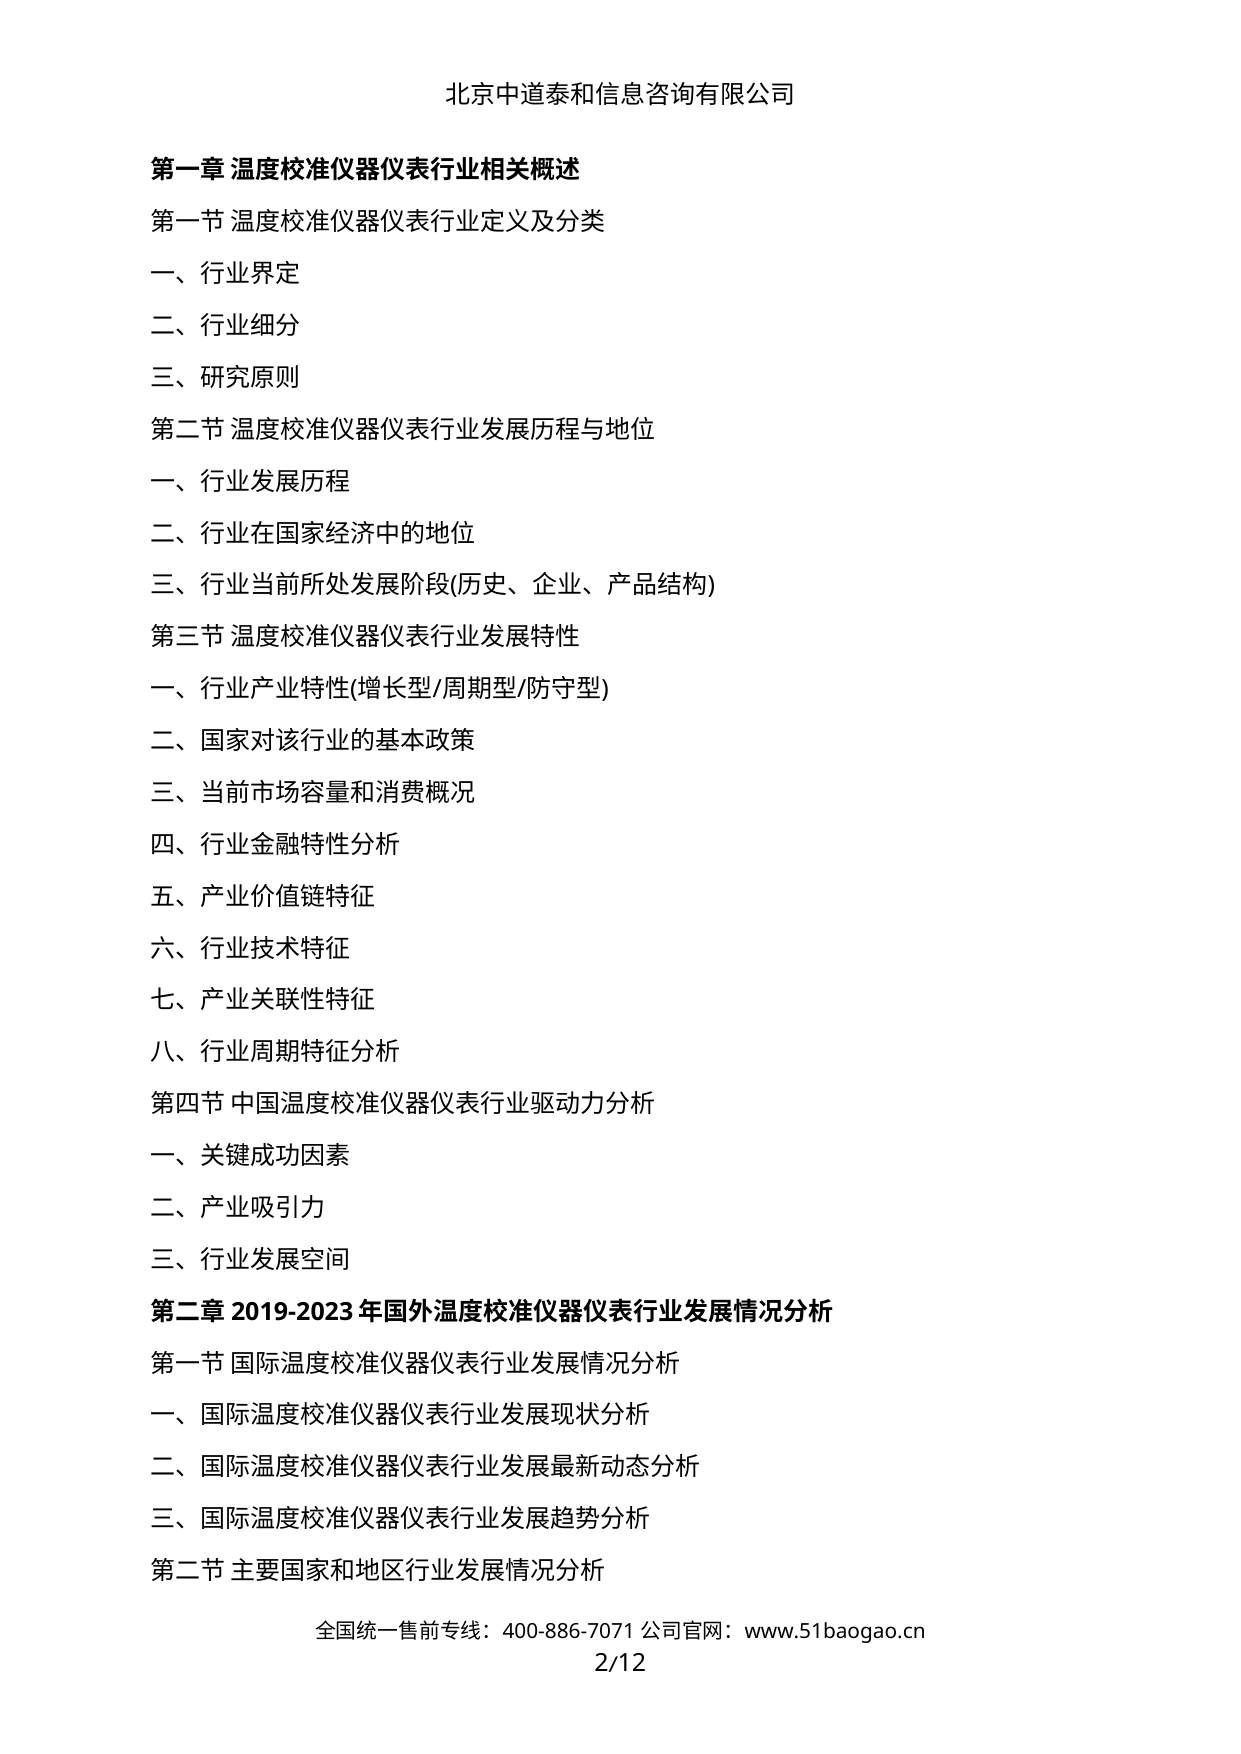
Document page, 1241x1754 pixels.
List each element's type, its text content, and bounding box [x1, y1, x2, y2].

text 八、行业周期特征分析 [150, 1032, 1090, 1068]
text 第一章 温度校准仪器仪表行业相关概述 [150, 150, 1090, 186]
text 第二节 主要国家和地区行业发展情况分析 [150, 1551, 1090, 1587]
text 第一节 国际温度校准仪器仪表行业发展情况分析 [150, 1343, 1090, 1379]
text 三、当前市场容量和消费概况 [150, 772, 1090, 809]
text 四、行业金融特性分析 [150, 824, 1090, 861]
text 第二章 2019-2023年国外温度校准仪器仪表行业发展情况分析 [150, 1291, 1090, 1327]
text 七、产业关联性特征 [150, 980, 1090, 1016]
text 三、国际温度校准仪器仪表行业发展趋势分析 [150, 1499, 1090, 1535]
text 一、行业界定 [150, 254, 1090, 290]
text 第一节 温度校准仪器仪表行业定义及分类 [150, 202, 1090, 238]
text 五、产业价值链特征 [150, 876, 1090, 912]
text 第二节 温度校准仪器仪表行业发展历程与地位 [150, 409, 1090, 446]
text 二、行业在国家经济中的地位 [150, 513, 1090, 549]
text 三、行业发展空间 [150, 1239, 1090, 1276]
text 一、关键成功因素 [150, 1136, 1090, 1172]
text 一、国际温度校准仪器仪表行业发展现状分析 [150, 1395, 1090, 1431]
text 六、行业技术特征 [150, 928, 1090, 964]
text 二、产业吸引力 [150, 1187, 1090, 1224]
text 第四节 中国温度校准仪器仪表行业驱动力分析 [150, 1084, 1090, 1120]
text 一、行业产业特性(增长型/周期型/防守型) [150, 669, 1090, 705]
text 三、行业当前所处发展阶段(历史、企业、产品结构) [150, 565, 1090, 601]
text 一、行业发展历程 [150, 461, 1090, 497]
text 三、研究原则 [150, 357, 1090, 394]
text 二、行业细分 [150, 306, 1090, 342]
text 二、国家对该行业的基本政策 [150, 721, 1090, 757]
text 第三节 温度校准仪器仪表行业发展特性 [150, 617, 1090, 653]
text 二、国际温度校准仪器仪表行业发展最新动态分析 [150, 1447, 1090, 1483]
